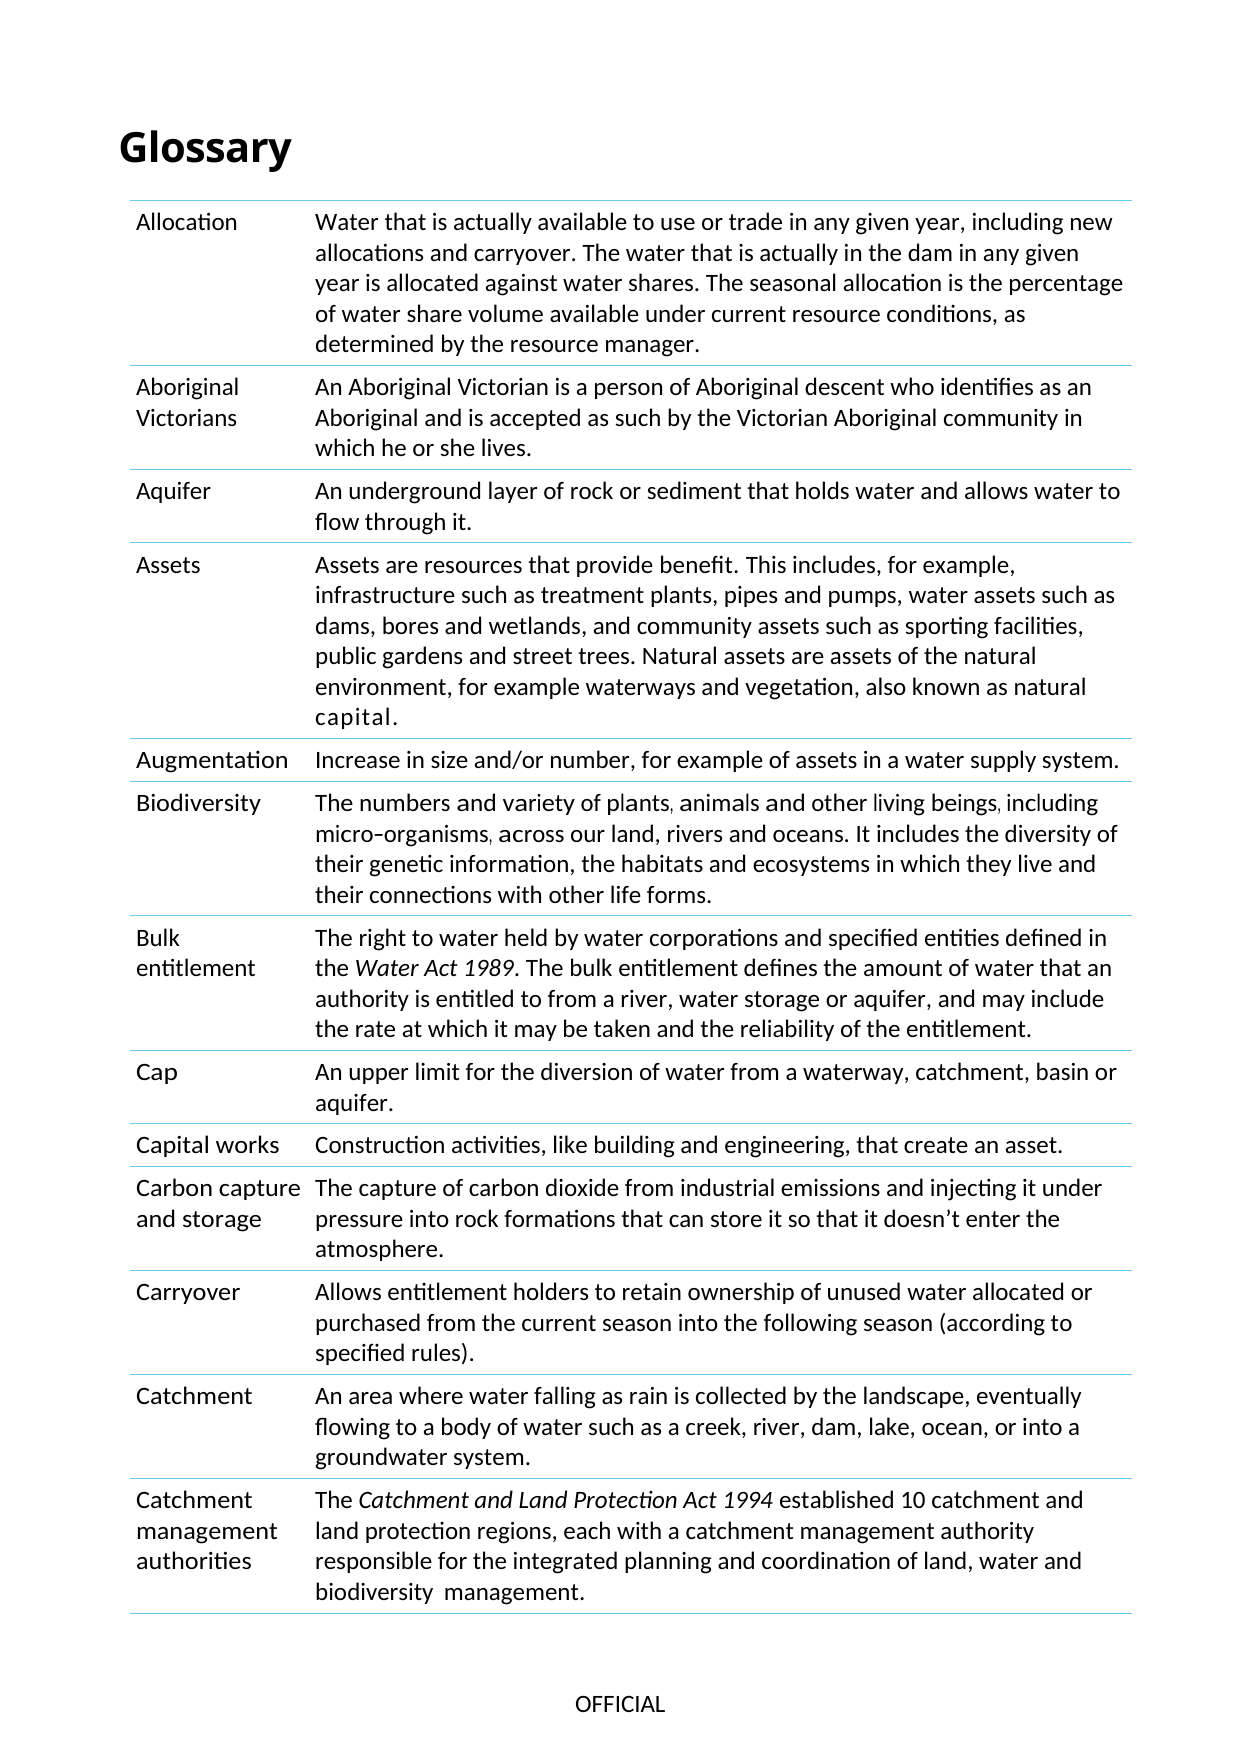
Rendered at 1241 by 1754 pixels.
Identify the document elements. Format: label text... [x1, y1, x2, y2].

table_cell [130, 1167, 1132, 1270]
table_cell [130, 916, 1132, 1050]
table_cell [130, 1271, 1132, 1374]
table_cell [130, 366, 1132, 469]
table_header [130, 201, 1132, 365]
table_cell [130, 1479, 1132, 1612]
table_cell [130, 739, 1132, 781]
subtitle Glossary [118, 118, 1122, 175]
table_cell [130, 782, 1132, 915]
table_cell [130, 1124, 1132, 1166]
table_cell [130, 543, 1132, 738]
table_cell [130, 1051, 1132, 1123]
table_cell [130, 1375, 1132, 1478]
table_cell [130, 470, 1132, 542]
